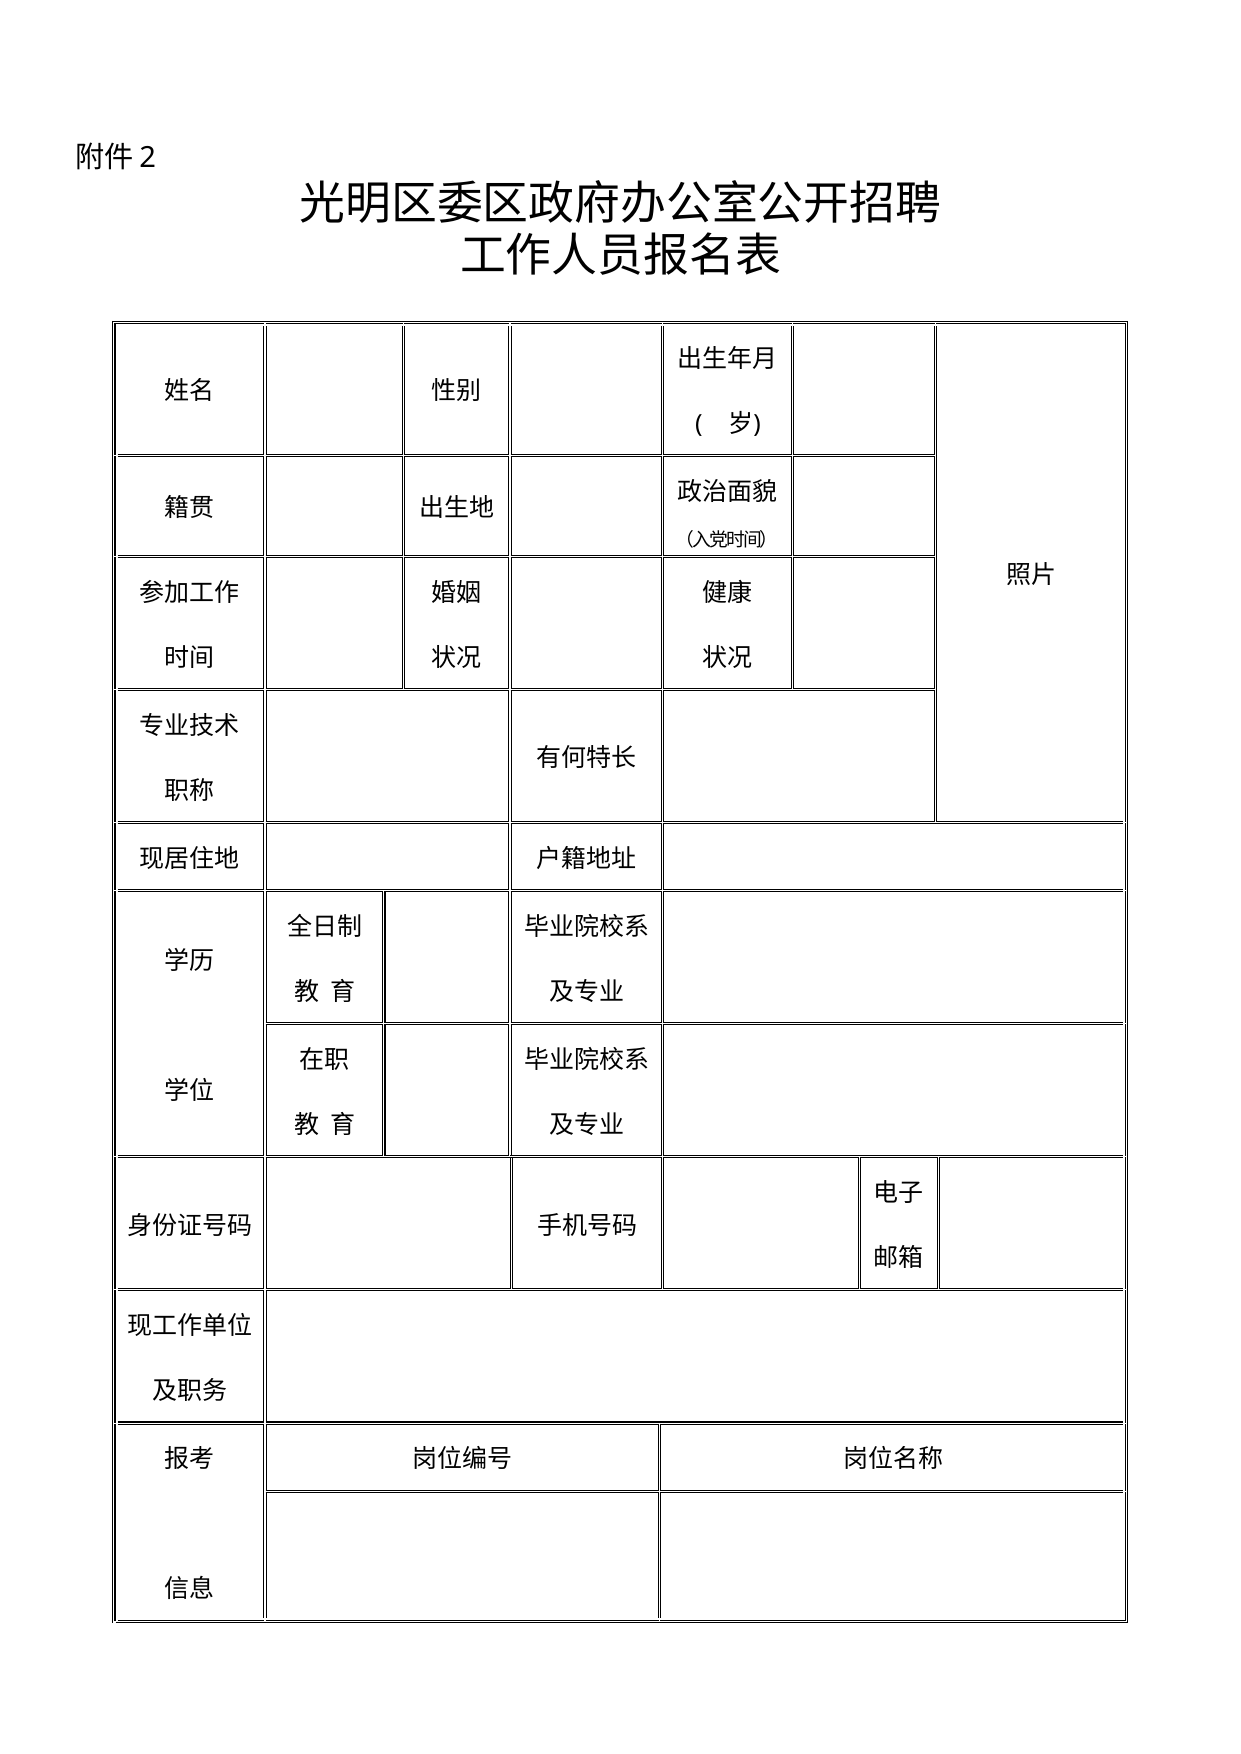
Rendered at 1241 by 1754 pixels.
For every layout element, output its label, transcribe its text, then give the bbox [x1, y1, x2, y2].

table_cell [663, 1022, 1126, 1155]
table_cell [265, 1493, 659, 1619]
table_cell [794, 558, 934, 688]
table_cell 现居住地 [116, 821, 263, 889]
table_header 出生年月( 岁) [663, 324, 792, 454]
table_header [510, 322, 663, 454]
table_header 照片 [936, 324, 1125, 821]
table_header [265, 324, 403, 454]
table_cell [267, 824, 508, 889]
table_cell 户籍地址 [512, 824, 661, 889]
table_cell 全日制 教 育 [267, 892, 382, 1022]
table_cell 电子邮箱 [861, 1158, 937, 1288]
table_cell [265, 1288, 1126, 1421]
table_cell [267, 558, 402, 688]
text 光明区委区政府办公室公开招聘 [75, 178, 1165, 230]
table_header [793, 322, 936, 454]
table_cell 身份证号码 [114, 1155, 265, 1288]
text 附件2 [75, 126, 1165, 178]
table_cell 政治面貌 （入党时间） [664, 457, 791, 554]
table_cell [267, 691, 508, 821]
table_cell [512, 457, 661, 554]
table_cell 报考 信息 [116, 1421, 265, 1619]
table_cell 参加工作 时间 [116, 555, 263, 688]
table_cell 健康 状况 [664, 558, 791, 688]
table_cell 有何特长 [512, 691, 661, 821]
table_cell [664, 1158, 858, 1288]
table_cell 毕业院校系及专业 [512, 892, 661, 1022]
table_cell 学历 学位 [114, 889, 265, 1155]
table_cell [664, 691, 934, 821]
table_header 性别 [403, 322, 510, 454]
table_cell [386, 892, 508, 1022]
table_cell [512, 558, 661, 688]
table_cell 籍贯 [114, 454, 265, 554]
table_cell [267, 457, 402, 554]
table_cell [664, 821, 1125, 889]
table_cell [659, 1490, 1125, 1619]
table_cell [663, 889, 1126, 1022]
table_cell 手机号码 [513, 1158, 661, 1288]
table_cell 婚姻 状况 [405, 558, 508, 688]
table_header 姓名 [116, 322, 265, 454]
table_cell 毕业院校系及专业 [512, 1025, 661, 1155]
table_cell 在职 教 育 [267, 1025, 382, 1155]
text 工作人员报名表 [75, 230, 1165, 282]
table_cell [938, 1155, 1126, 1288]
table_cell [386, 1025, 508, 1155]
table_cell 岗位名称 [661, 1421, 1125, 1489]
table_cell 现工作单位及职务 [114, 1288, 265, 1421]
table_cell [267, 1158, 510, 1288]
table_cell 岗位编号 [267, 1425, 658, 1489]
table_cell [794, 457, 934, 554]
table_cell 专业技术 职称 [116, 688, 263, 821]
table_cell 出生地 [405, 457, 508, 554]
